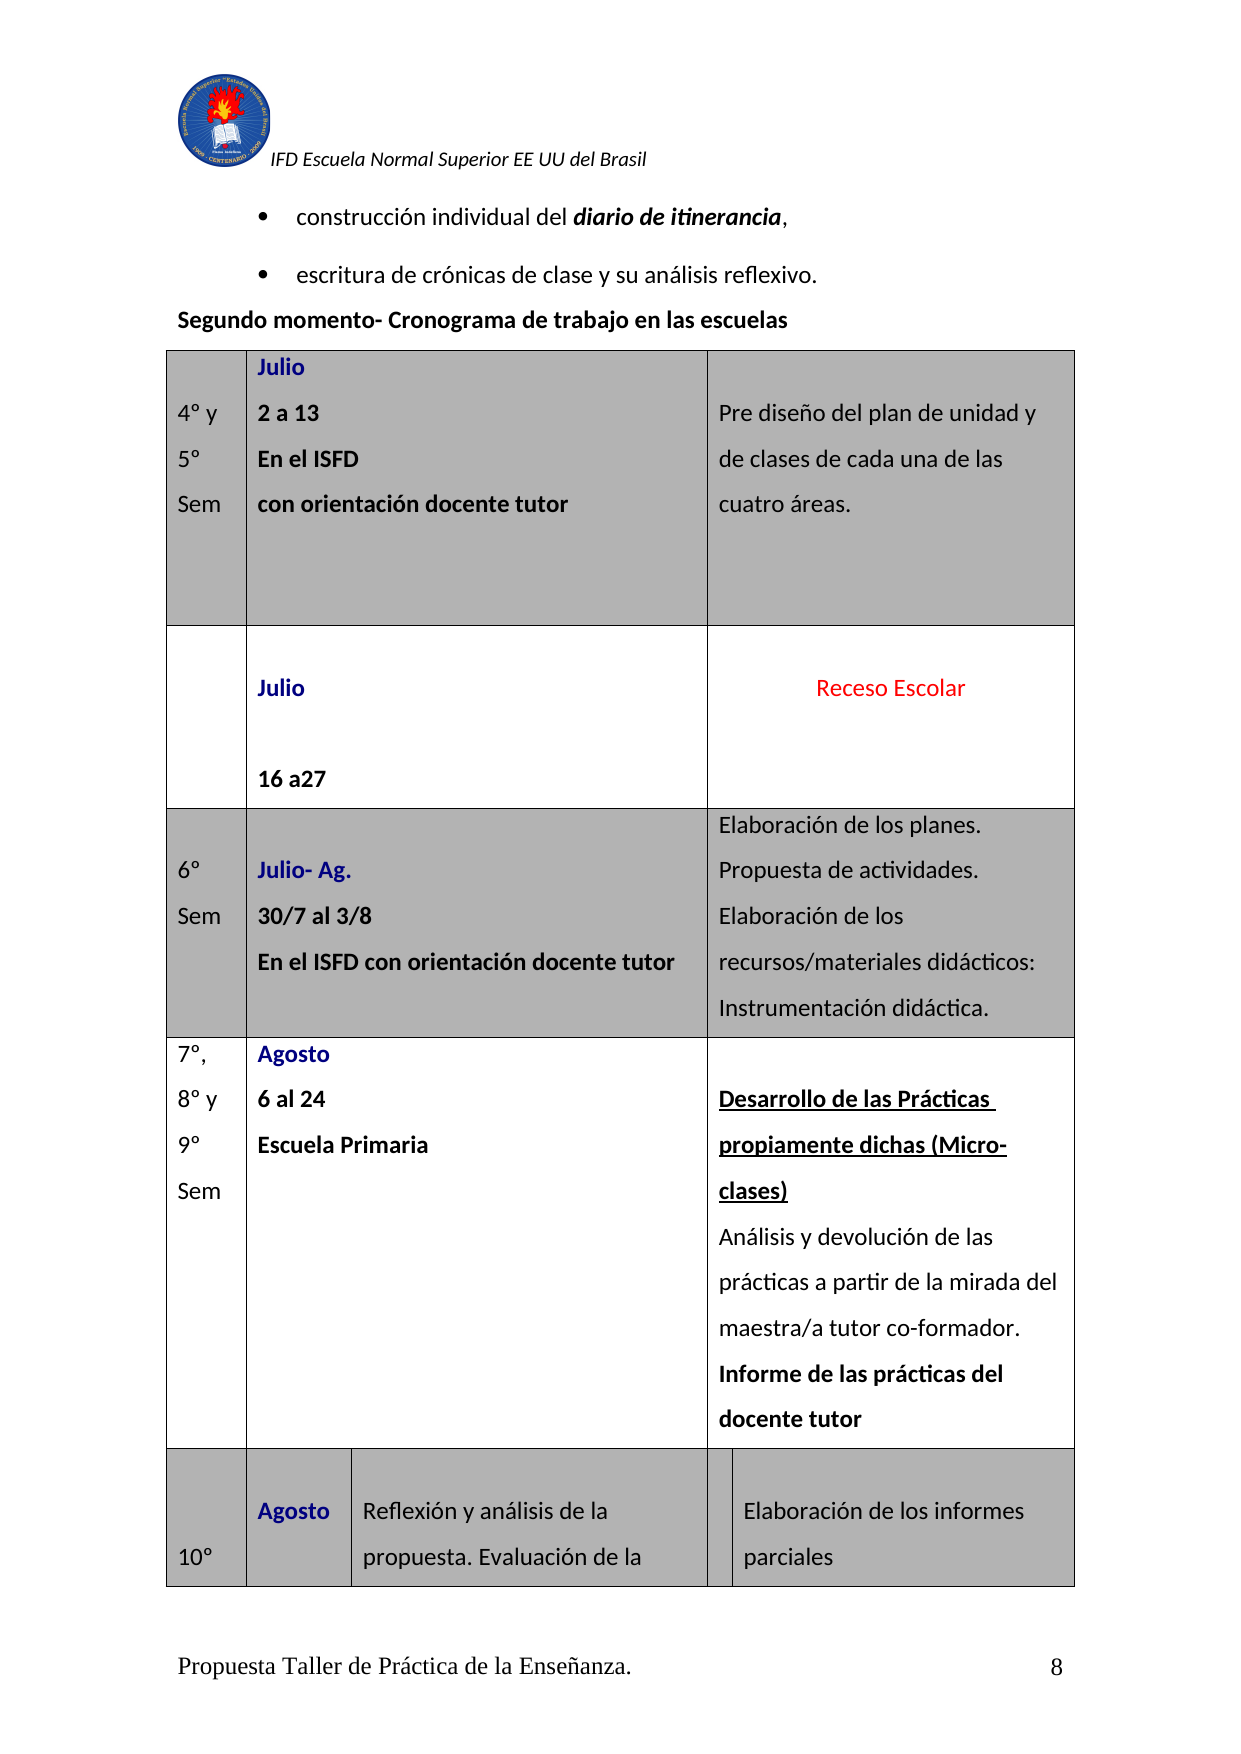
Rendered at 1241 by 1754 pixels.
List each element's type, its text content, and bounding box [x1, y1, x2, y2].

list escritura de crónicas de clase y su análisis reflexivo. [258, 259, 1063, 289]
table_cell Desarrollo de las Prácticas propiamente dichas (Micro-clases) Análisis y devolución de las prácticas a partir de la mirada del maestra/a tutor co-formador. Informe de las prácticas del docente tutor [708, 1038, 1074, 1448]
table_cell Elaboración de los planes. Propuesta de actividades. Elaboración de los recursos/materiales didácticos: Instrumentación didáctica. [708, 809, 1074, 1037]
table_cell Elaboración de los informes parciales Planificaciones Informes de las observaciones de clases. [733, 1449, 1074, 1586]
table_cell Agosto 6 al 24 Escuela Primaria [247, 1038, 707, 1448]
table_cell Julio 16 a27 [247, 626, 707, 808]
table_cell 10º Sem [167, 1449, 246, 1586]
table_cell Julio- Ag. 30/7 al 3/8 En el ISFD con orientación docente tutor [247, 809, 707, 1037]
table_header 4º y 5º Sem [167, 351, 246, 625]
table_header Pre diseño del plan de unidad y de clases de cada una de las cuatro áreas. [708, 351, 1074, 625]
text Segundo momento- Cronograma de trabajo en las escuelas [177, 305, 1063, 335]
table_cell Agosto 27 al 31 En el ISFD [247, 1449, 351, 1586]
table_cell [708, 1449, 732, 1586]
table_header Julio 13 En el ISFD con orientación docente tutor [247, 351, 707, 625]
table_cell [167, 626, 246, 808]
table_cell 6º Sem [167, 809, 246, 1037]
picture [177, 73, 271, 167]
table_cell 7º, 8º y 9º Sem [167, 1038, 246, 1448]
table_cell Receso Escolar [708, 626, 1074, 808]
list construcción individual del diario de itinerancia, [258, 201, 1063, 231]
